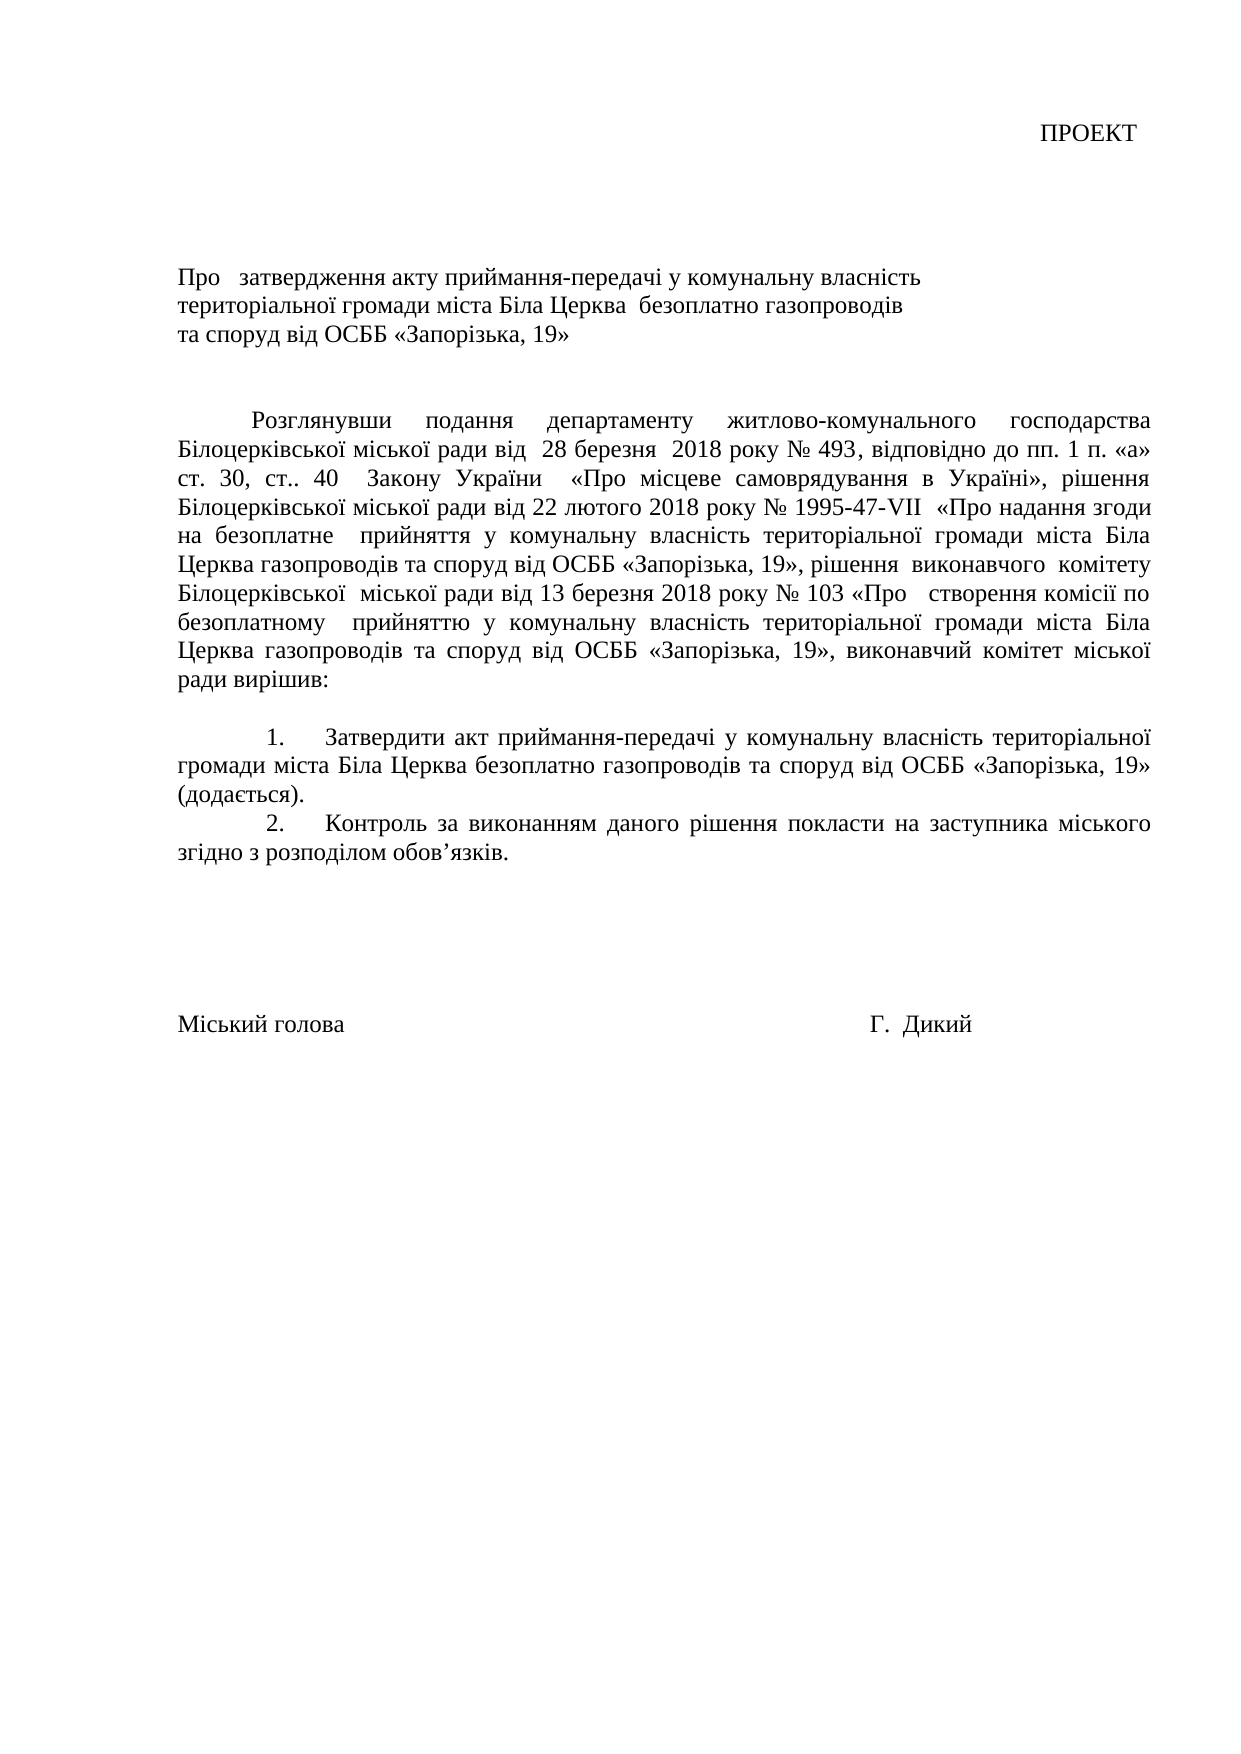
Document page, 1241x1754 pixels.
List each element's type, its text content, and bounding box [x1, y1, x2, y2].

text Розглянувши подання департаменту житлово-комунального господарства Білоцерківської міської ради від 28 березня 2018 року № 493, відповідно до пп. 1 п. «а» ст. 30, ст.. 40 Закону України «Про місцеве самоврядування в Україні», рішення Білоцерківської міської ради від 22 лютого 2018 року № 1995-47-VII «Про надання згоди на безоплатне прийняття у комунальну власність територіальної громади міста Біла Церква газопроводів та споруд від ОСББ «Запорізька, 19», рішення виконавчого комітету Білоцерківської міської ради від 13 березня 2018 року № 103 «Про створення комісії по безоплатному прийняттю у комунальну власність територіальної громади міста Біла Церква газопроводів та споруд від ОСББ «Запорізька, 19», виконавчий комітет міської ради вирішив: [177, 406, 1152, 693]
list Контроль за виконанням даного рішення покласти на заступника міського згідно з розподілом обов’язків. [177, 808, 1152, 866]
text та споруд від ОСББ «Запорізька, 19» [177, 319, 1152, 348]
list Затвердити акт приймання-передачі у комунальну власність територіальної громади міста Біла Церква безоплатно газопроводів та споруд від ОСББ «Запорізька, 19» (додається). [177, 722, 1152, 808]
text Про затвердження акту приймання-передачі у комунальну власність [177, 262, 1152, 291]
text територіальної громади міста Біла Церква безоплатно газопроводів [177, 291, 1152, 319]
text Міський голова Г. Дикий [177, 1009, 1152, 1038]
text ПРОЕКТ [177, 118, 1137, 147]
